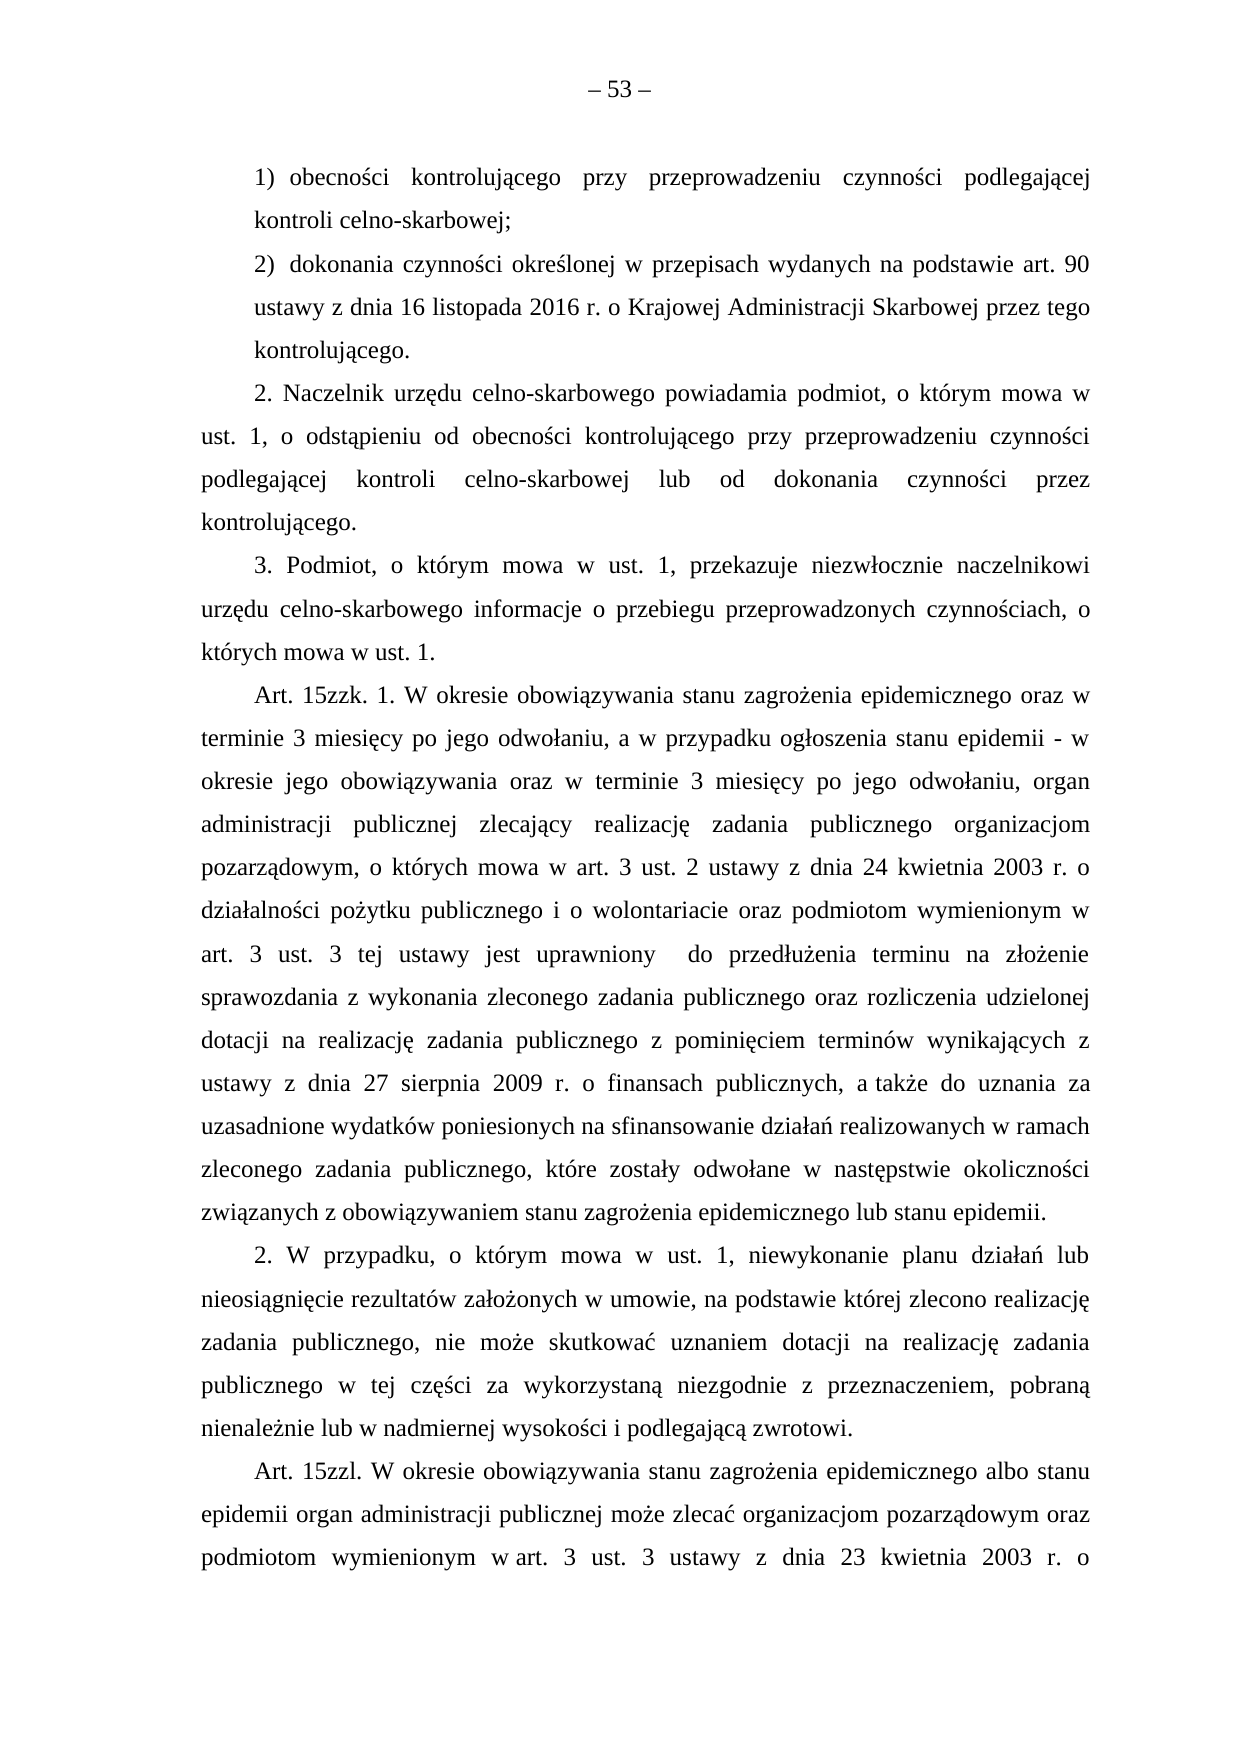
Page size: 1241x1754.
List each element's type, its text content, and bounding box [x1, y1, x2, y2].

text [201, 1456, 1091, 1571]
text 2) dokonania czynności określonej w przepisach wydanych na podstawie art. 90 ustawy z dnia 16 listopada 2016 r. o Krajowej Administracji Skarbowej przez tego kontrolującego. [254, 249, 1091, 364]
text 2. W przypadku, o którym mowa w ust. 1, niewykonanie planu działań lub nieosiągnięcie rezultatów założonych w umowie, na podstawie której zlecono realizację zadania publicznego, nie może skutkować uznaniem dotacji na realizację zadania publicznego w tej części za wykorzystaną niezgodnie z przeznaczeniem, pobraną nienależnie lub w nadmiernej wysokości i podlegającą zwrotowi. [201, 1241, 1091, 1442]
text 2. Naczelnik urzędu celno-skarbowego powiadamia podmiot, o którym mowa w ust. 1, o odstąpieniu od obecności kontrolującego przy przeprowadzeniu czynności podlegającej kontroli celno-skarbowej lub od dokonania czynności przez kontrolującego. [201, 378, 1091, 536]
text Art. 15zzk. 1. W okresie obowiązywania stanu zagrożenia epidemicznego oraz w terminie 3 miesięcy po jego odwołaniu, a w przypadku ogłoszenia stanu epidemii - w okresie jego obowiązywania oraz w terminie 3 miesięcy po jego odwołaniu, organ administracji publicznej zlecający realizację zadania publicznego organizacjom pozarządowym, o których mowa w art. 3 ust. 2 ustawy z dnia 24 kwietnia 2003 r. o działalności pożytku publicznego i o wolontariacie oraz podmiotom wymienionym w art. 3 ust. 3 tej ustawy jest uprawniony do przedłużenia terminu na złożenie sprawozdania z wykonania zleconego zadania publicznego oraz rozliczenia udzielonej dotacji na realizację zadania publicznego z pominięciem terminów wynikających z ustawy z dnia 27 sierpnia 2009 r. o finansach publicznych, a także do uznania za uzasadnione wydatków poniesionych na sfinansowanie działań realizowanych w ramach zleconego zadania publicznego, które zostały odwołane w następstwie okoliczności związanych z obowiązywaniem stanu zagrożenia epidemicznego lub stanu epidemii. [201, 680, 1091, 1226]
text 1) obecności kontrolującego przy przeprowadzeniu czynności podlegającej kontroli celno-skarbowej; [254, 162, 1091, 234]
text 3. Podmiot, o którym mowa w ust. 1, przekazuje niezwłocznie naczelnikowi urzędu celno-skarbowego informacje o przebiegu przeprowadzonych czynnościach, o których mowa w ust. 1. [201, 551, 1091, 666]
